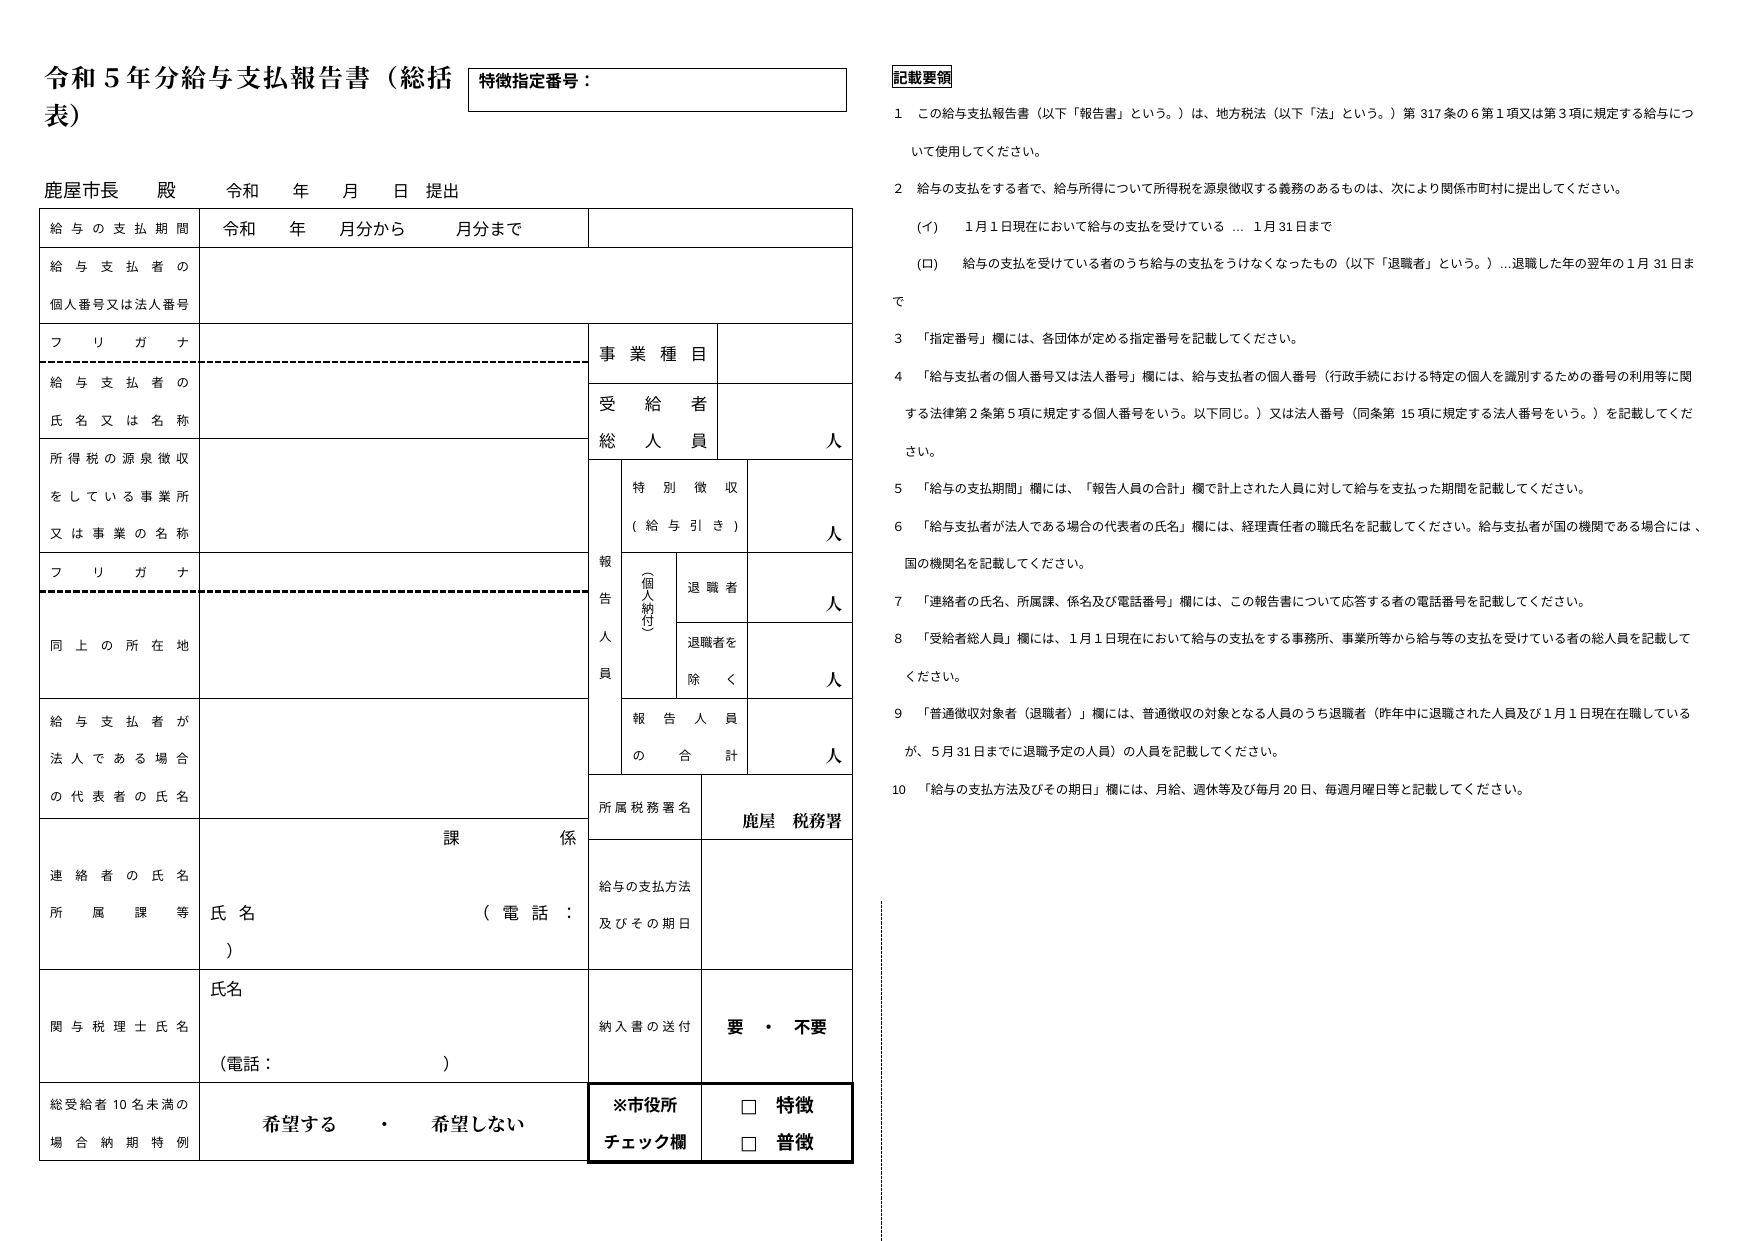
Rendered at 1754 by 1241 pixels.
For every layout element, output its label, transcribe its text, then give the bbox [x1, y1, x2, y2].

table_header 特徴指定番号： [469, 69, 846, 111]
table_cell 関与税理士氏名 [40, 970, 199, 1082]
table_cell [200, 248, 852, 323]
table_cell （個人納付） 普通徴収 [622, 553, 676, 698]
table_cell 報告人員 [589, 460, 621, 774]
table_cell フリガナ [40, 324, 199, 361]
text 10 「給与の支払方法及びその期日」欄には、月給、週休等及び毎月20日、毎週月曜日等と記載してください。 [892, 771, 1695, 808]
table_cell [200, 699, 588, 818]
table_cell 所属税務署名 [589, 775, 701, 839]
table_cell 氏名 （電話： ） [200, 970, 588, 1082]
table_cell ※市役所 チェック欄 [590, 1085, 701, 1160]
table_cell [200, 324, 588, 361]
table_header [589, 209, 852, 247]
table_cell 事業種目 [589, 324, 717, 383]
table_cell 給与支払者の 氏名又は名称 [40, 361, 199, 438]
table_cell 退職者 [677, 553, 747, 622]
table_cell [718, 384, 822, 459]
table_cell 連絡者の氏名 所属課等 [40, 819, 199, 969]
text 鹿屋市長 殿 令和 年 月 日 提出 [44, 171, 847, 208]
table_cell 人 [822, 553, 852, 622]
table_cell [702, 840, 852, 969]
table_cell 納入書の送付 [589, 970, 701, 1082]
table_cell 同上の所在地 [40, 590, 199, 698]
text １ この給与支払報告書（以下「報告書」という。）は、地方税法（以下「法」という。）第317条の６第１項又は第３項に規定する給与について使用してください。 [892, 96, 1695, 171]
table_cell 人 [822, 623, 852, 698]
table_cell 人 [822, 384, 852, 459]
table_cell 人 [822, 460, 852, 552]
table_cell 給与支払者が 法人である場合 の代表者の氏名 [40, 699, 199, 818]
table_cell [718, 324, 852, 383]
table_cell [748, 553, 822, 622]
table_cell [748, 623, 822, 698]
table_cell 課 係 氏名 （電話： ） [200, 819, 588, 969]
table_cell 人 [822, 699, 852, 774]
text ２ 給与の支払をする者で、給与所得について所得税を源泉徴収する義務のあるものは、次により関係市町村に提出してください。 [892, 171, 1695, 208]
table_header 令和 年 月分から 月分まで [200, 209, 588, 247]
table_cell [748, 699, 822, 774]
text (ロ) 給与の支払を受けている者のうち給与の支払をうけなくなったもの（以下「退職者」という。）…退職した年の翌年の１月31日まで [892, 246, 1695, 321]
table_cell 総受給者10名未満の 場合納期特例 [40, 1083, 199, 1160]
table_cell [200, 590, 588, 698]
table_header 給与の支払期間 [40, 209, 199, 247]
text ９ 「普通徴収対象者（退職者）」欄には、普通徴収の対象となる人員のうち退職者（昨年中に退職された人員及び１月１日現在在職しているが、５月31日までに退職予定の人員）の人員を記載してください。 [892, 696, 1695, 771]
table_cell [200, 361, 588, 438]
table_cell 要 ・ 不要 [702, 970, 852, 1082]
table_cell [748, 460, 822, 552]
table_cell [200, 553, 588, 590]
table_cell 特別徴収 (給与引き) [622, 460, 747, 552]
text 令和５年分給与支払報告書（総括表） [44, 58, 847, 133]
table_cell 給与支払者の 個人番号又は法人番号 [40, 248, 199, 323]
text 記載要領 [892, 58, 1695, 96]
text ４ 「給与支払者の個人番号又は法人番号」欄には、給与支払者の個人番号（行政手続における特定の個人を識別するための番号の利用等に関する法律第２条第５項に規定する個人番号をいう。以下同じ。）又は法人番号（同条第15項に規定する法人番号をいう。）を記載してください。 [892, 358, 1695, 471]
text ３ 「指定番号」欄には、各団体が定める指定番号を記載してください。 [892, 321, 1695, 358]
table_cell 給与の支払方法及びその期日 [589, 840, 701, 969]
table_cell 報告人員 の合計 [622, 699, 747, 774]
table_cell 希望する ・ 希望しない [200, 1083, 587, 1160]
text ５ 「給与の支払期間」欄には、「報告人員の合計」欄で計上された人員に対して給与を支払った期間を記載してください。 [892, 471, 1695, 508]
table_cell □ 特徴 □ 普徴 [702, 1085, 851, 1160]
table_cell 鹿屋 税務署 [702, 775, 852, 839]
text ６ 「給与支払者が法人である場合の代表者の氏名」欄には、経理責任者の職氏名を記載してください。給与支払者が国の機関である場合には、国の機関名を記載してください。 [892, 508, 1695, 583]
table_cell [200, 439, 588, 552]
table_cell 所得税の源泉徴収 をしている事業所 又は事業の名称 [40, 439, 199, 552]
text (イ) １月１日現在において給与の支払を受けている … １月31日まで [892, 208, 1695, 246]
text ７ 「連絡者の氏名、所属課、係名及び電話番号」欄には、この報告書について応答する者の電話番号を記載してください。 [892, 583, 1695, 621]
text ８ 「受給者総人員」欄には、１月１日現在において給与の支払をする事務所、事業所等から給与等の支払を受けている者の総人員を記載してください。 [892, 621, 1695, 696]
table_cell フリガナ [40, 553, 199, 590]
table_cell 退職者を除く [677, 623, 747, 698]
table_cell 受給者 総人員 [589, 384, 717, 459]
